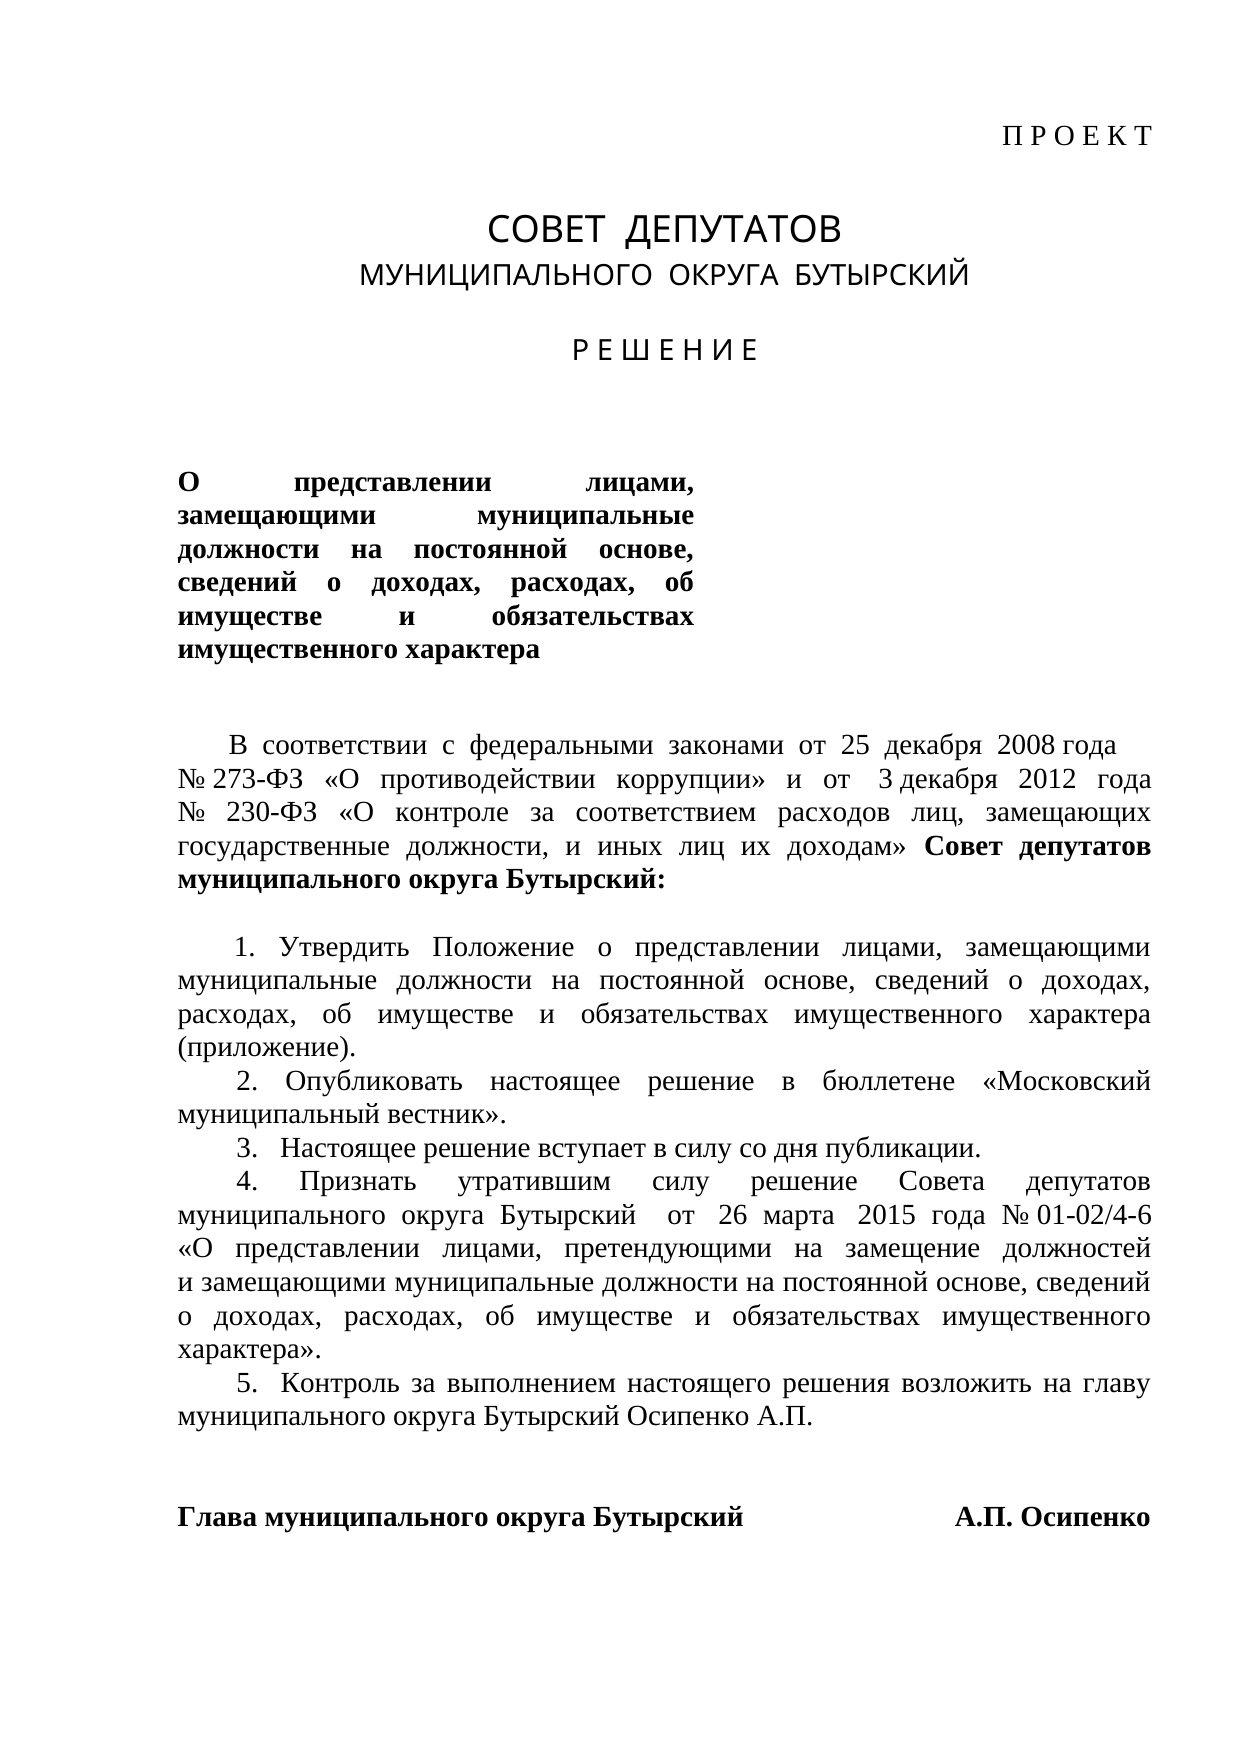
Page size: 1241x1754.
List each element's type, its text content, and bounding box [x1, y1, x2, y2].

text О представлении лицами, замещающими муниципальные должности на постоянной основе, сведений о доходах, расходах, об имуществе и обязательствах имущественного характера [177, 464, 694, 665]
text Глава муниципального округа Бутырский А.П. Осипенко [177, 1499, 1152, 1532]
text МУНИЦИПАЛЬНОГО ОКРУГА БУТЫРСКИЙ [177, 254, 1152, 293]
text 2. Опубликовать настоящее решение в бюллетене «Московский муниципальный вестник». [177, 1063, 1152, 1130]
text № 273-ФЗ «О противодействии коррупции» и от 3 декабря 2012 года № 230-ФЗ «О контроле за соответствием расходов лиц, замещающих государственные должности, и иных лиц их доходам» Совет депутатов муниципального округа Бутырский: [177, 761, 1152, 895]
text П Р О Е К Т [177, 118, 1152, 152]
text 4. Признать утратившим силу решение Совета депутатов муниципального округа Бутырский от 26 марта 2015 года № 01-02/4-6 «О представлении лицами, претендующими на замещение должностей и замещающими муниципальные должности на постоянной основе, сведений о доходах, расходах, об имуществе и обязательствах имущественного характера». [177, 1163, 1152, 1365]
text СОВЕТ ДЕПУТАТОВ [177, 203, 1152, 254]
text В соответствии с федеральными законами от 25 декабря 2008 года [177, 727, 1152, 761]
text 5. Контроль за выполнением настоящего решения возложить на главу муниципального округа Бутырский Осипенко А.П. [177, 1365, 1152, 1432]
text Р Е Ш Е Н И Е [177, 329, 1152, 369]
text 3. Настоящее решение вступает в силу со дня публикации. [177, 1130, 1152, 1163]
text 1. Утвердить Положение о представлении лицами, замещающими муниципальные должности на постоянной основе, сведений о доходах, расходах, об имуществе и обязательствах имущественного характера (приложение). [177, 929, 1152, 1063]
